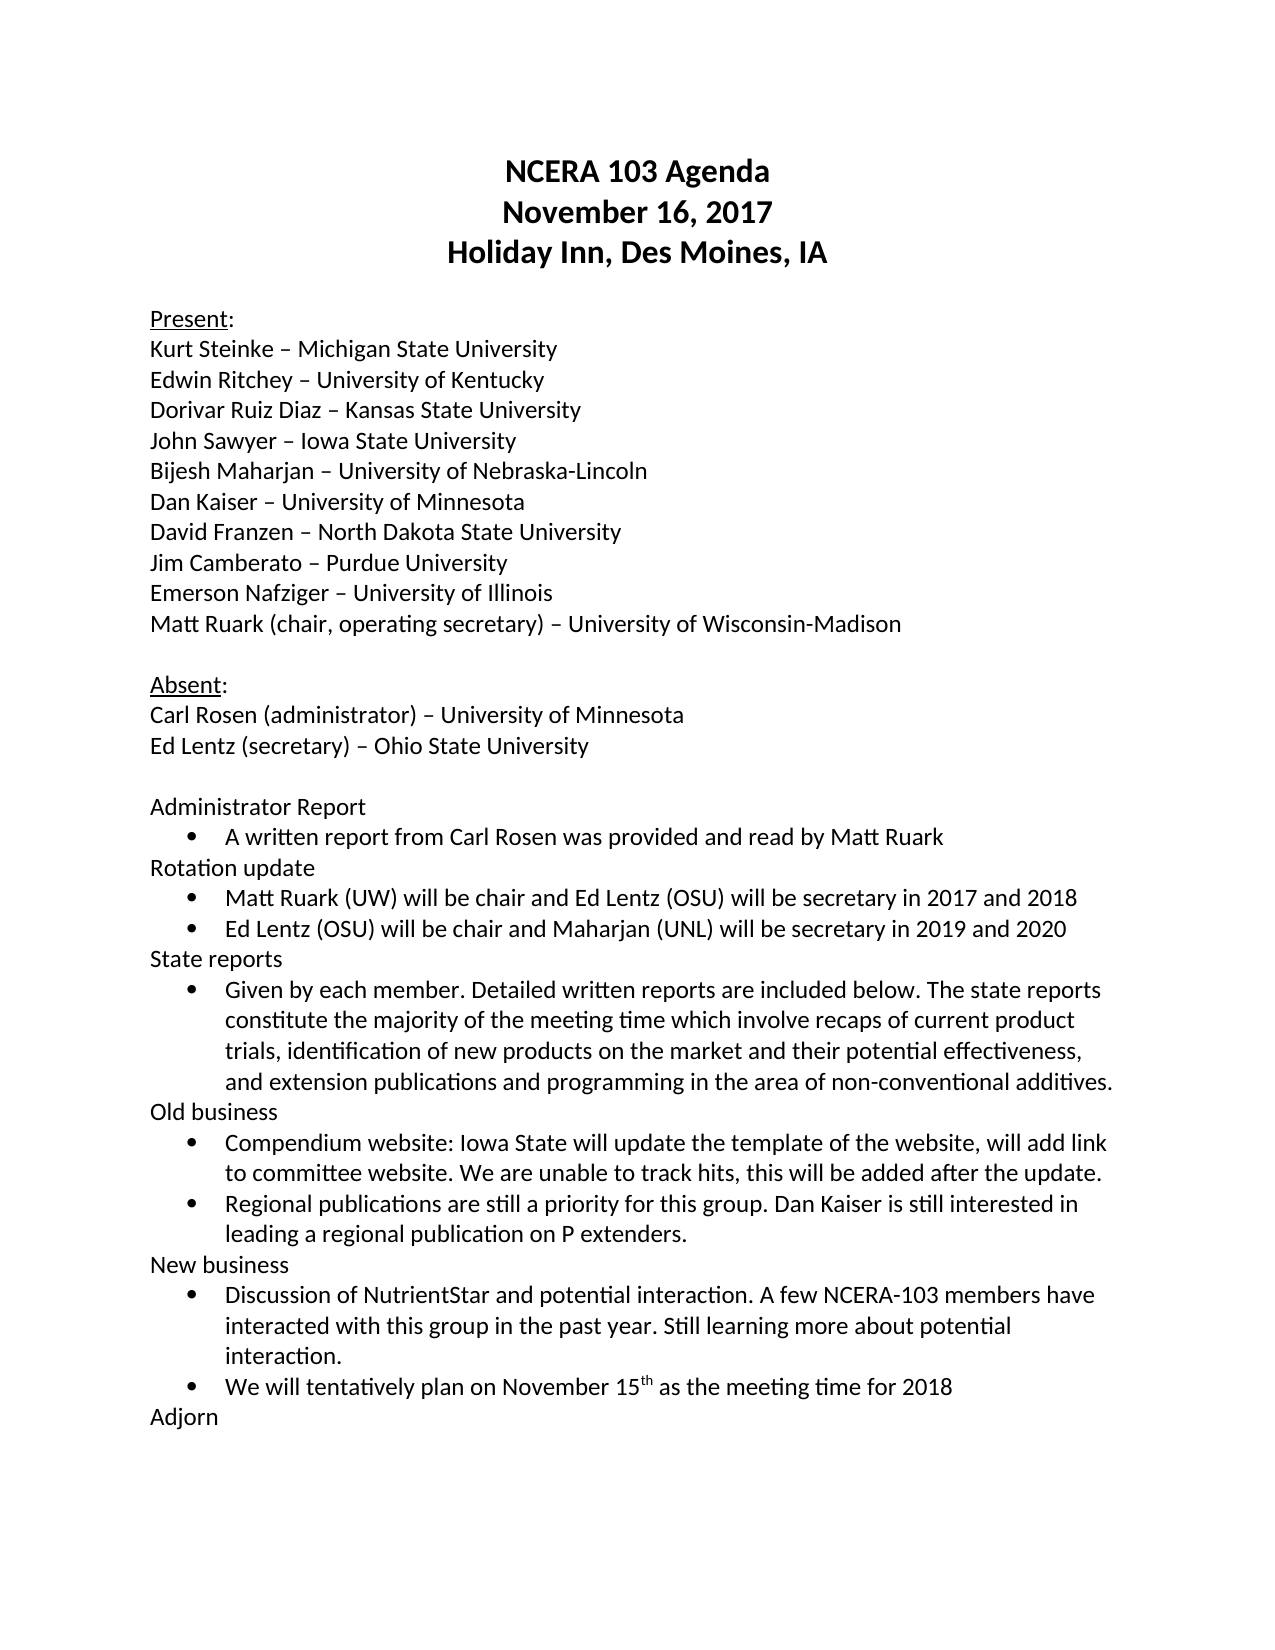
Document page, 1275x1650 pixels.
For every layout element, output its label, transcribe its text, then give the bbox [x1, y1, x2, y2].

list Regional publications are still a priority for this group. Dan Kaiser is still interested in leading a regional publication on P extenders. [187, 1188, 1125, 1249]
text Kurt Steinke – Michigan State University [150, 333, 1125, 364]
text Carl Rosen (administrator) – University of Minnesota [150, 699, 1125, 730]
text Dorivar Ruiz Diaz – Kansas State University [150, 394, 1125, 425]
text Absent: [150, 669, 1125, 699]
list Matt Ruark (UW) will be chair and Ed Lentz (OSU) will be secretary in 2017 and 2018 [187, 883, 1125, 913]
list Compendium website: Iowa State will update the template of the website, will add link to committee website. We are unable to track hits, this will be added after the update. [187, 1127, 1125, 1188]
list Given by each member. Detailed written reports are included below. The state reports constitute the majority of the meeting time which involve recaps of current product trials, identification of new products on the market and their potential effectiveness, and extension publications and programming in the area of non-conventional additives. [187, 974, 1125, 1096]
text Bijesh Maharjan – University of Nebraska-Lincoln [150, 455, 1125, 486]
text Holiday Inn, Des Moines, IA [150, 231, 1125, 272]
text Edwin Ritchey – University of Kentucky [150, 364, 1125, 394]
list Ed Lentz (OSU) will be chair and Maharjan (UNL) will be secretary in 2019 and 2020 [187, 913, 1125, 944]
list A written report from Carl Rosen was provided and read by Matt Ruark [187, 822, 1125, 852]
list Discussion of NutrientStar and potential interaction. A few NCERA-103 members have interacted with this group in the past year. Still learning more about potential interaction. [187, 1279, 1125, 1371]
text New business [150, 1249, 1125, 1279]
text State reports [150, 944, 1125, 974]
text Ed Lentz (secretary) – Ohio State University [150, 730, 1125, 761]
text Emerson Nafziger – University of Illinois [150, 577, 1125, 608]
text Matt Ruark (chair, operating secretary) – University of Wisconsin-Madison [150, 608, 1125, 638]
text Rotation update [150, 852, 1125, 883]
text Old business [150, 1096, 1125, 1127]
text November 16, 2017 [150, 191, 1125, 231]
text Jim Camberato – Purdue University [150, 547, 1125, 577]
text Dan Kaiser – University of Minnesota [150, 486, 1125, 516]
text Administrator Report [150, 791, 1125, 822]
text Adjorn [150, 1401, 1125, 1432]
list We will tentatively plan on November 15th as the meeting time for 2018 [187, 1371, 1125, 1401]
text David Franzen – North Dakota State University [150, 516, 1125, 547]
text John Sawyer – Iowa State University [150, 425, 1125, 455]
text Present: [150, 303, 1125, 333]
text NCERA 103 Agenda [150, 150, 1125, 191]
